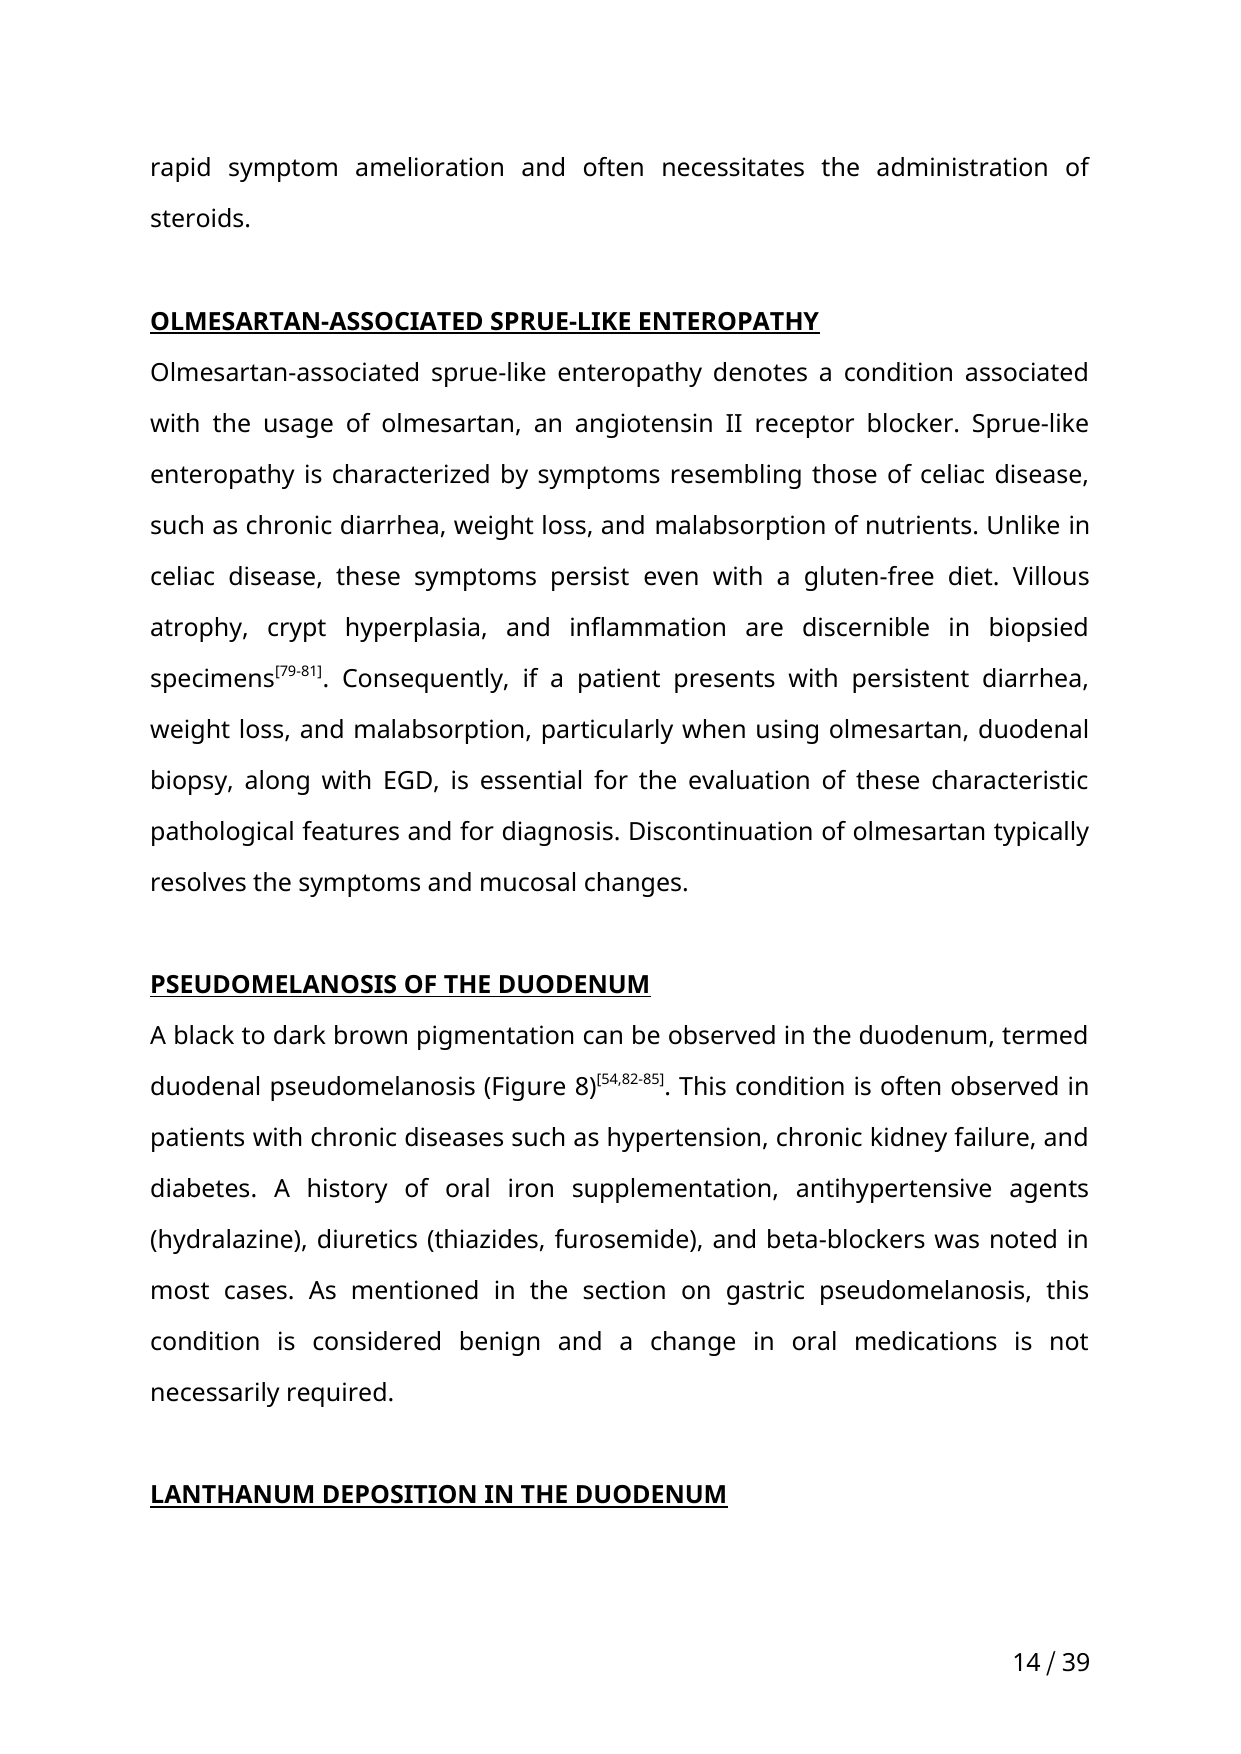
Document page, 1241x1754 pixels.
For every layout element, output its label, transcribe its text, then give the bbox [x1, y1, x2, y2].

text Olmesartan-associated sprue-like enteropathy denotes a condition associated with the usage of olmesartan, an angiotensin II receptor blocker. Sprue-like enteropathy is characterized by symptoms resembling those of celiac disease, such as chronic diarrhea, weight loss, and malabsorption of nutrients. Unlike in celiac disease, these symptoms persist even with a gluten-free diet. Villous atrophy, crypt hyperplasia, and inflammation are discernible in biopsied specimens[79-81]. Consequently, if a patient presents with persistent diarrhea, weight loss, and malabsorption, particularly when using olmesartan, duodenal biopsy, along with EGD, is essential for the evaluation of these characteristic pathological features and for diagnosis. Discontinuation of olmesartan typically resolves the symptoms and mucosal changes. [150, 354, 1090, 899]
text LANTHANUM DEPOSITION IN THE DUODENUM [150, 1477, 1090, 1511]
text A black to dark brown pigmentation can be observed in the duodenum, termed duodenal pseudomelanosis (Figure 8)[54,82-85]. This condition is often observed in patients with chronic diseases such as hypertension, chronic kidney failure, and diabetes. A history of oral iron supplementation, antihypertensive agents (hydralazine), diuretics (thiazides, furosemide), and beta-blockers was noted in most cases. As mentioned in the section on gastric pseudomelanosis, this condition is considered benign and a change in oral medications is not necessarily required. [150, 1018, 1090, 1409]
text OLMESARTAN-ASSOCIATED SPRUE-LIKE ENTEROPATHY [150, 303, 1090, 337]
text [150, 150, 1090, 235]
text PSEUDOMELANOSIS OF THE DUODENUM [150, 967, 1090, 1001]
